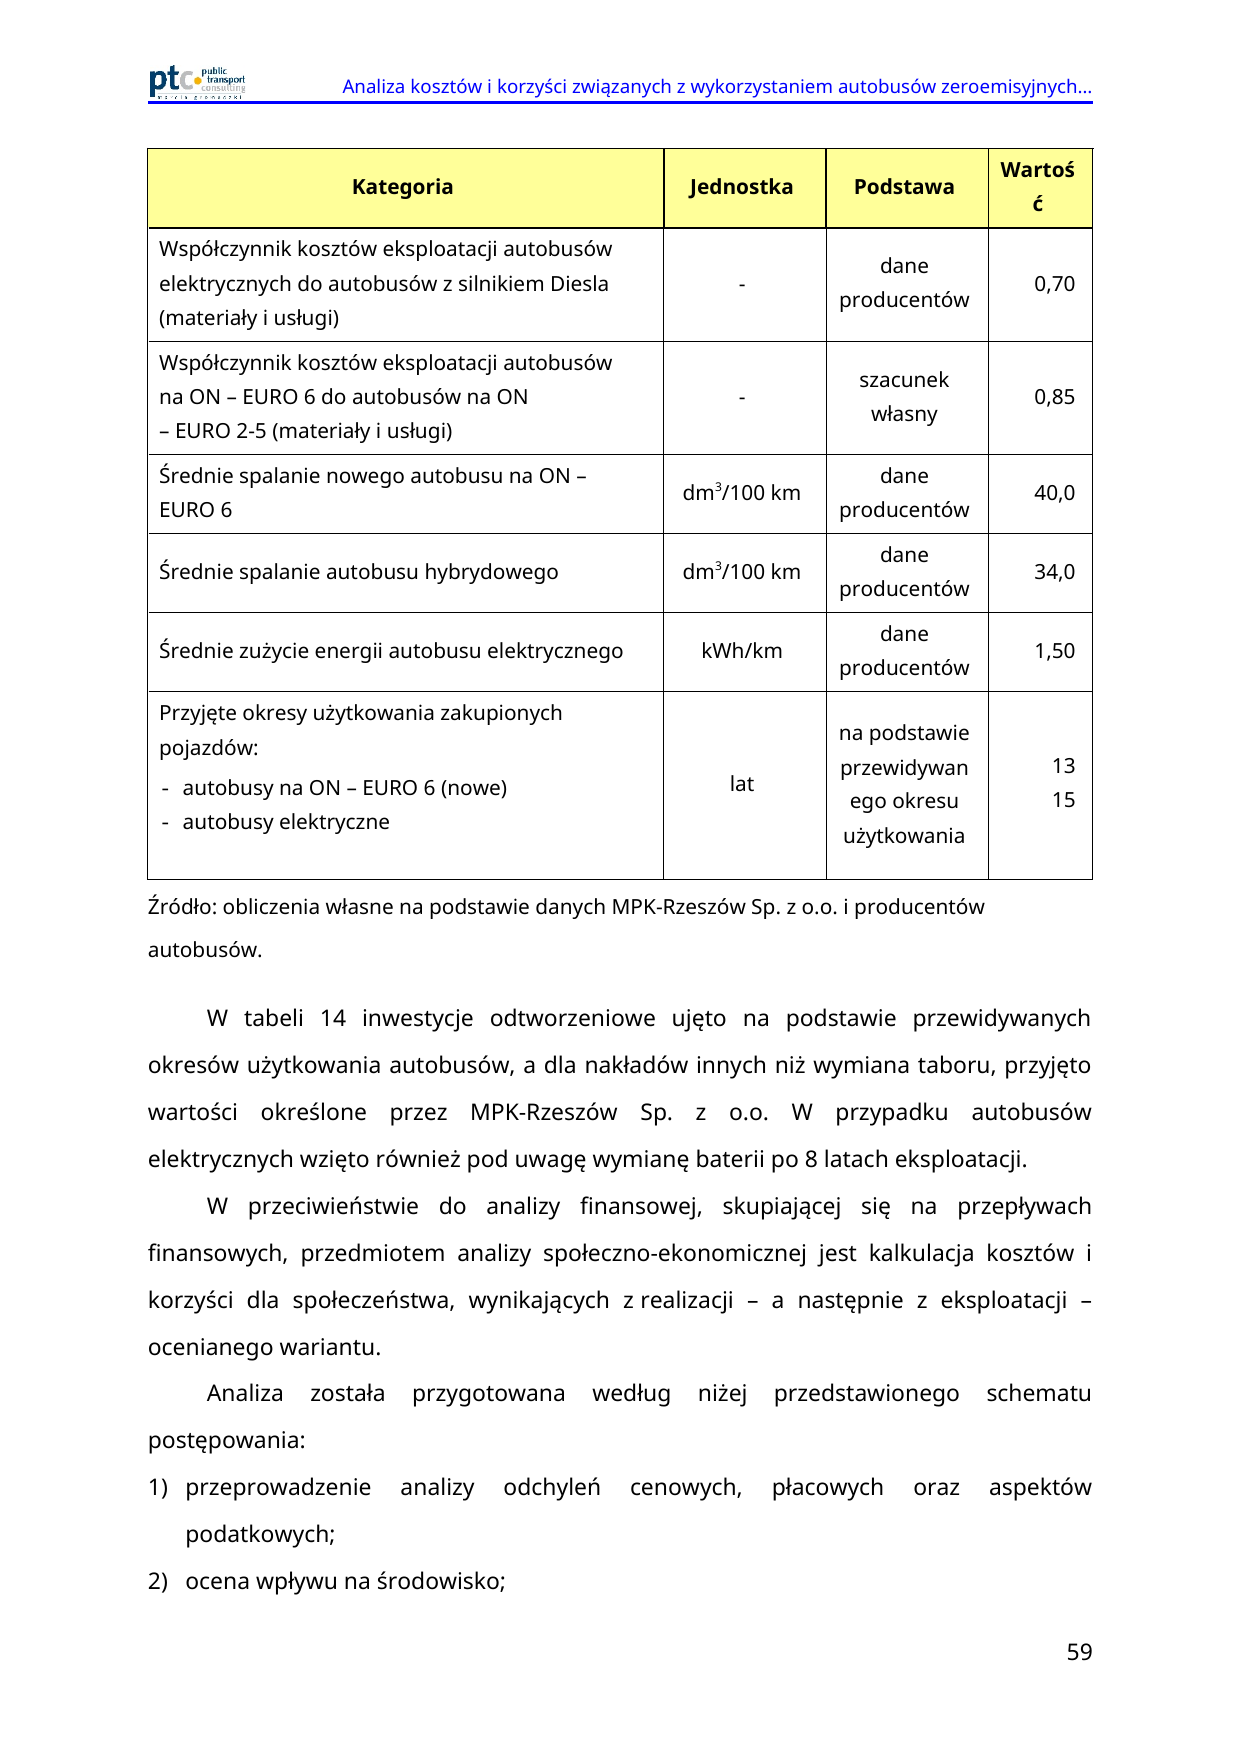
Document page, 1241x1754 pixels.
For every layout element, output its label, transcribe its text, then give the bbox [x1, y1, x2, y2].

text Źródło: obliczenia własne na podstawie danych MPK-Rzeszów Sp. z o.o. i producentów autobusów. [148, 892, 1093, 963]
table_cell dm3/100 km [664, 534, 826, 612]
table_header Wartość [989, 149, 1092, 227]
list ocena wpływu na środowisko; [148, 1565, 1093, 1596]
table_cell Współczynnik kosztów eksploatacji autobusów na ON – EURO 6 do autobusów na ON – EURO 2-5 (materiały i usługi) [148, 342, 663, 454]
text Analiza została przygotowana według niżej przedstawionego schematu postępowania: [148, 1377, 1093, 1455]
table_cell dane producentów [827, 534, 988, 612]
table_cell 1,50 [989, 613, 1092, 691]
table_cell Średnie spalanie nowego autobusu na ON – EURO 6 [148, 455, 663, 533]
table_cell dane producentów [827, 613, 988, 691]
table_header Jednostka [665, 149, 825, 227]
table_header Kategoria [148, 149, 663, 227]
table_cell - [664, 229, 826, 341]
table_cell Średnie zużycie energii autobusu elektrycznego [148, 613, 663, 691]
table_cell na podstawie przewidywanego okresu użytkowania [827, 692, 988, 878]
table_header Podstawa [827, 149, 988, 227]
table_cell 34,0 [989, 534, 1092, 612]
table_cell Współczynnik kosztów eksploatacji autobusów elektrycznych do autobusów z silnikiem Diesla (materiały i usługi) [148, 228, 663, 341]
table_cell kWh/km [664, 613, 826, 691]
picture [150, 65, 245, 100]
table_cell dm3/100 km [664, 455, 826, 533]
table_cell Przyjęte okresy użytkowania zakupionych pojazdów: autobusy na ON – EURO 6 (nowe) autobusy elektryczne [148, 692, 663, 878]
table_cell 0,85 [989, 342, 1092, 454]
table_cell 0,70 [989, 229, 1092, 341]
table_cell dane producentów [827, 455, 988, 533]
table_cell dane producentów [827, 229, 988, 341]
list przeprowadzenie analizy odchyleń cenowych, płacowych oraz aspektów podatkowych; [148, 1471, 1093, 1549]
table_cell Średnie spalanie autobusu hybrydowego [148, 534, 663, 612]
table_cell szacunek własny [827, 342, 988, 454]
table_cell 40,0 [989, 455, 1092, 533]
table_cell - [664, 342, 826, 454]
table_cell lat [664, 692, 826, 878]
text W przeciwieństwie do analizy finansowej, skupiającej się na przepływach finansowych, przedmiotem analizy społeczno-ekonomicznej jest kalkulacja kosztów i korzyści dla społeczeństwa, wynikających z realizacji – a następnie z eksploatacji – ocenianego wariantu. [148, 1190, 1093, 1362]
text W tabeli 14 inwestycje odtworzeniowe ujęto na podstawie przewidywanych okresów użytkowania autobusów, a dla nakładów innych niż wymiana taboru, przyjęto wartości określone przez MPK-Rzeszów Sp. z o.o. W przypadku autobusów elektrycznych wzięto również pod uwagę wymianę baterii po 8 latach eksploatacji. [148, 1002, 1093, 1174]
table_cell 13 15 [989, 692, 1092, 878]
